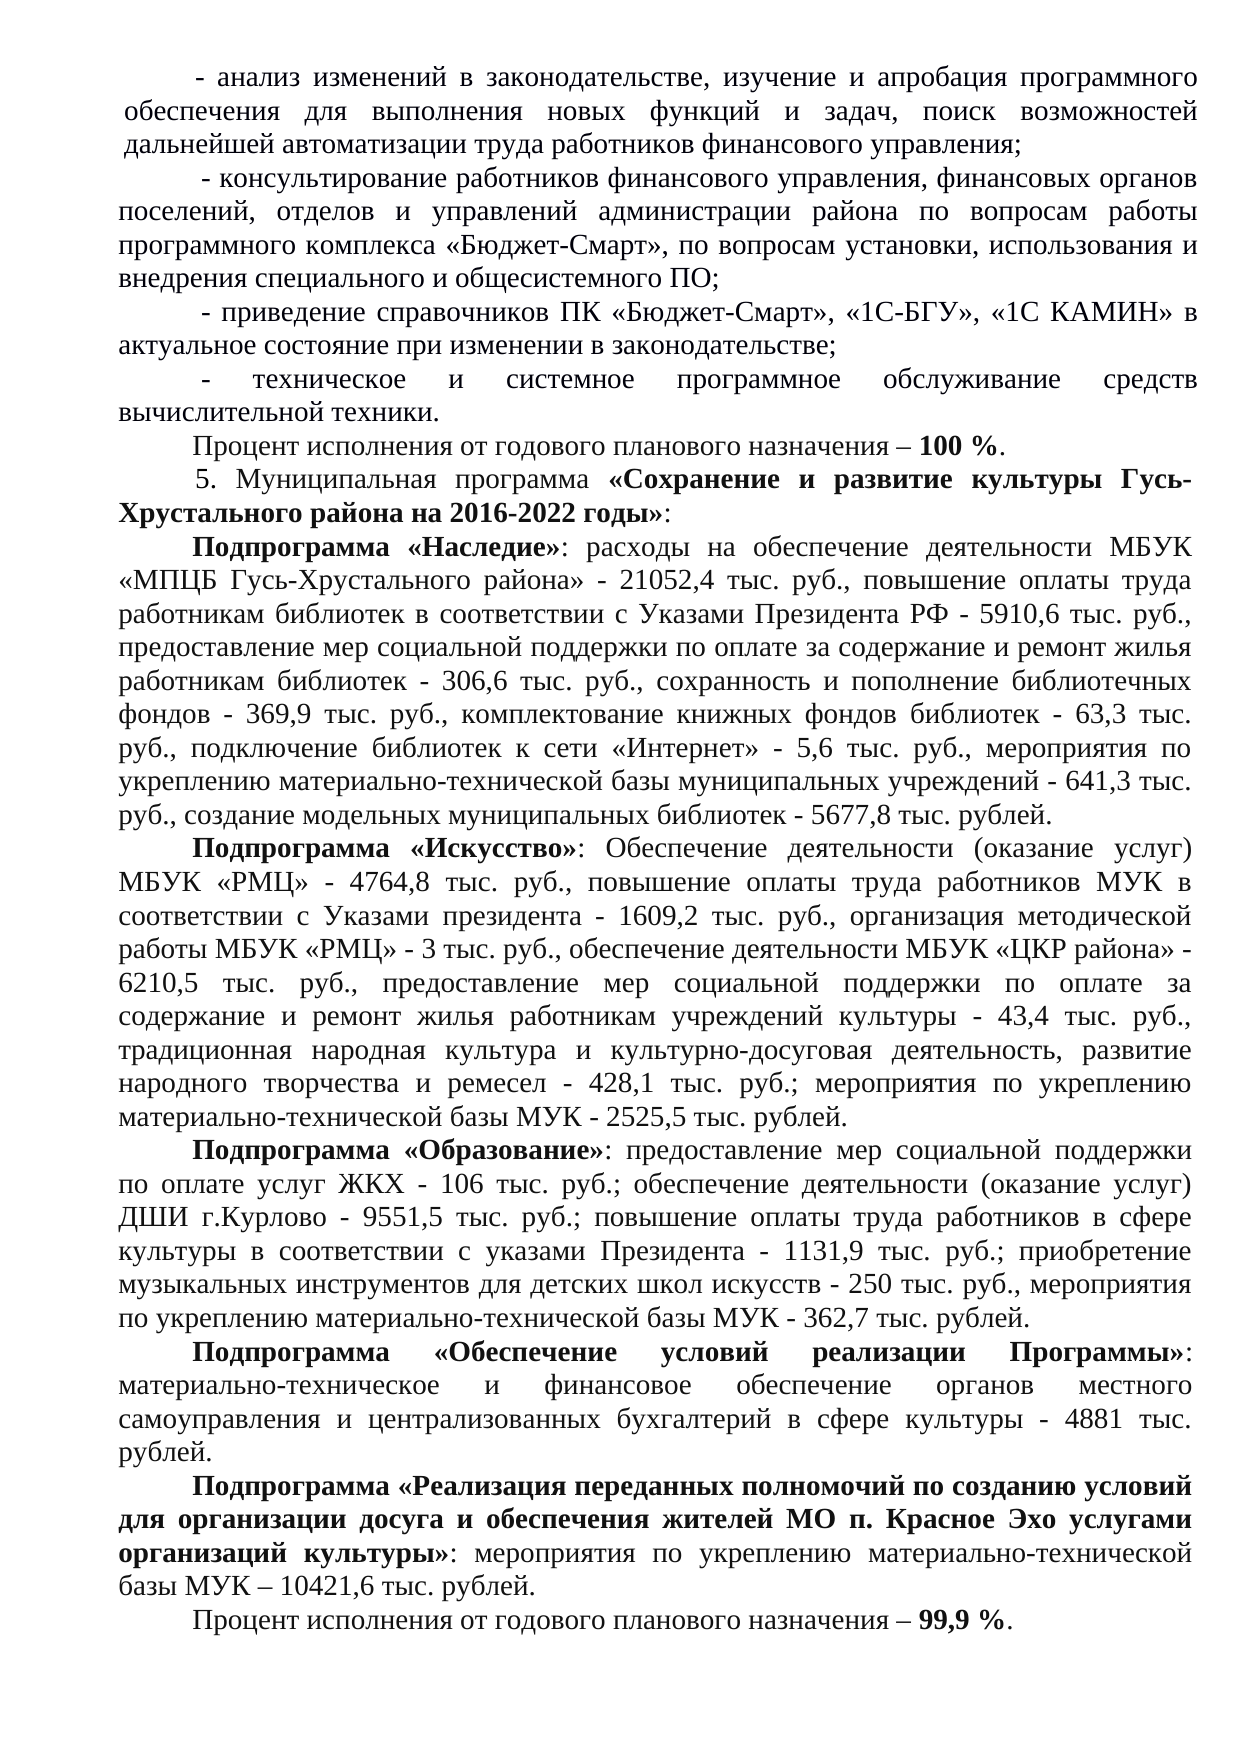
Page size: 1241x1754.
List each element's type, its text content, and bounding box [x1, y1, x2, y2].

text - консультирование работников финансового управления, финансовых органов поселений, отделов и управлений администрации района по вопросам работы программного комплекса «Бюджет-Смарт», по вопросам установки, использования и внедрения специального и общесистемного ПО; [118, 160, 1199, 294]
list Подпрограмма «Обеспечение условий реализации Программы»: материально-техническое и финансовое обеспечение органов местного самоуправления и централизованных бухгалтерий в сфере культуры - 4881 тыс. рублей. [118, 1334, 1193, 1468]
list Подпрограмма «Наследие»: расходы на обеспечение деятельности МБУК «МПЦБ Гусь-Хрустального района» - 21052,4 тыс. руб., повышение оплаты труда работникам библиотек в соответствии с Указами Президента РФ - 5910,6 тыс. руб., предоставление мер социальной поддержки по оплате за содержание и ремонт жилья работникам библиотек - 306,6 тыс. руб., сохранность и пополнение библиотечных фондов - 369,9 тыс. руб., комплектование книжных фондов библиотек - 63,3 тыс. руб., подключение библиотек к сети «Интернет» - 5,6 тыс. руб., мероприятия по укреплению материально-технической базы муниципальных учреждений - 641,3 тыс. руб., создание модельных муниципальных библиотек - 5677,8 тыс. рублей. [118, 529, 1193, 831]
list Подпрограмма «Искусство»: Обеспечение деятельности (оказание услуг) МБУК «РМЦ» - 4764,8 тыс. руб., повышение оплаты труда работников МУК в соответствии с Указами президента - 1609,2 тыс. руб., организация методической работы МБУК «РМЦ» - 3 тыс. руб., обеспечение деятельности МБУК «ЦКР района» - 6210,5 тыс. руб., предоставление мер социальной поддержки по оплате за содержание и ремонт жилья работникам учреждений культуры - 43,4 тыс. руб., традиционная народная культура и культурно-досуговая деятельность, развитие народного творчества и ремесел - 428,1 тыс. руб.; мероприятия по укреплению материально-технической базы МУК - 2525,5 тыс. рублей. [118, 831, 1193, 1132]
list 5. Муниципальная программа «Сохранение и развитие культуры Гусь-Хрустального района на 2016-2022 годы»: [118, 462, 1193, 529]
text - техническое и системное программное обслуживание средств вычислительной техники. [118, 361, 1199, 428]
list Процент исполнения от годового планового назначения – 100 %. [192, 428, 1193, 462]
text - анализ изменений в законодательстве, изучение и апробация программного обеспечения для выполнения новых функций и задач, поиск возможностей дальнейшей автоматизации труда работников финансового управления; [124, 59, 1199, 160]
list Процент исполнения от годового планового назначения – 99,9 %. [192, 1602, 1193, 1636]
list Подпрограмма «Образование»: предоставление мер социальной поддержки по оплате услуг ЖКХ - 106 тыс. руб.; обеспечение деятельности (оказание услуг) ДШИ г.Курлово - 9551,5 тыс. руб.; повышение оплаты труда работников в сфере культуры в соответствии с указами Президента - 1131,9 тыс. руб.; приобретение музыкальных инструментов для детских школ искусств - 250 тыс. руб., мероприятия по укреплению материально-технической базы МУК - 362,7 тыс. рублей. [118, 1132, 1193, 1334]
list Подпрограмма «Реализация переданных полномочий по созданию условий для организации досуга и обеспечения жителей МО п. Красное Эхо услугами организаций культуры»: мероприятия по укреплению материально-технической базы МУК – 10421,6 тыс. рублей. [118, 1468, 1193, 1602]
text - приведение справочников ПК «Бюджет-Смарт», «1С-БГУ», «1С КАМИН» в актуальное состояние при изменении в законодательстве; [118, 294, 1199, 361]
